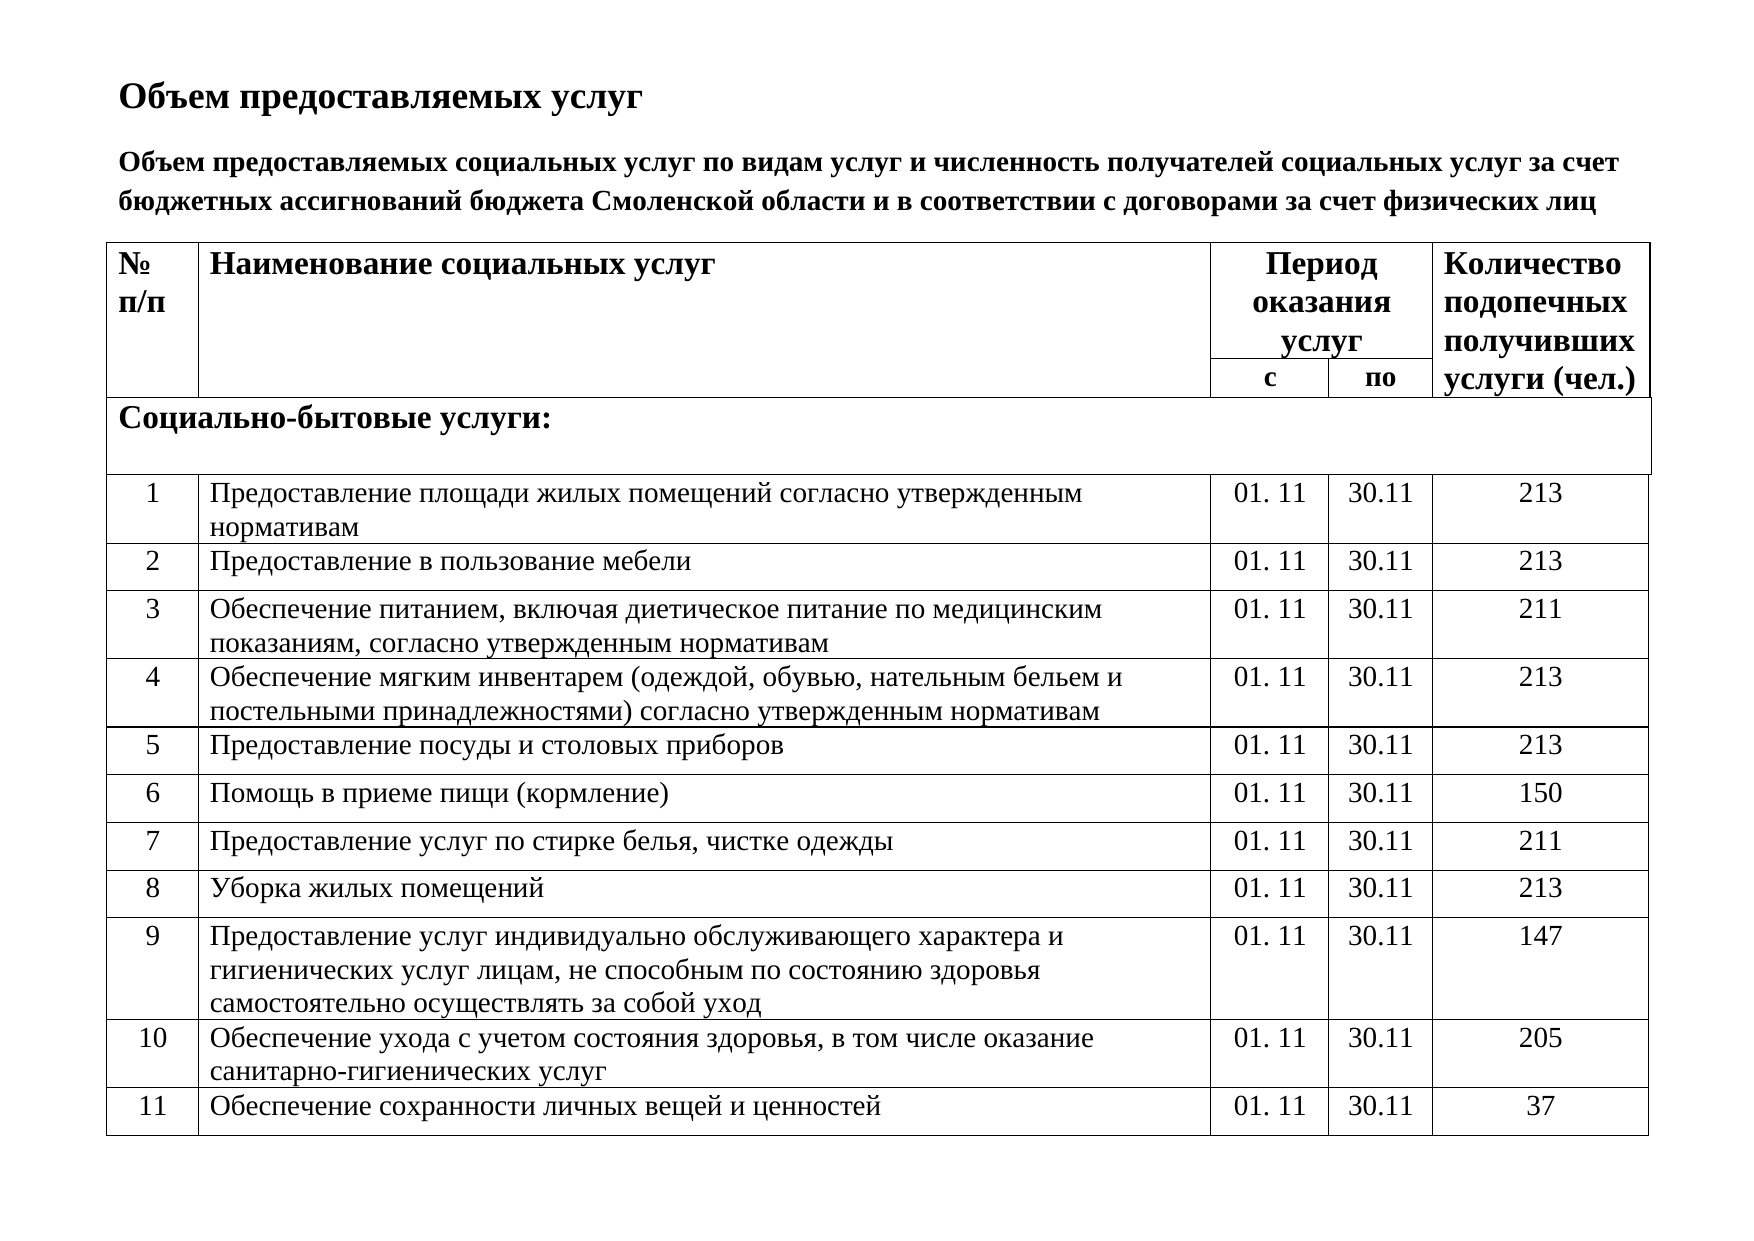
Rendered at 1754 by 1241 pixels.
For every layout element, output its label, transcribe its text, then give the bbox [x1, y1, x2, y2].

table_cell с [1211, 359, 1328, 397]
table_header Количество подопечных получивших услуги (чел.) [1433, 243, 1649, 397]
table_cell 01. 11 [1211, 475, 1328, 542]
table_cell 213 [1433, 475, 1648, 542]
text Объем предоставляемых услуг [118, 74, 1636, 117]
table_cell 213 [1433, 728, 1648, 774]
table_cell 30.11 [1329, 475, 1432, 542]
table_cell Предоставление услуг индивидуально обслуживающего характера и гигиенических услуг лицам, не способным по состоянию здоровья самостоятельно осуществлять за собой уход [199, 918, 1210, 1019]
table_cell 01. 11 [1211, 918, 1328, 1019]
table_cell 37 [1433, 1088, 1648, 1135]
table_cell 2 [107, 544, 198, 590]
table_cell Социально-бытовые услуги: [107, 398, 1651, 474]
table_cell по [1329, 359, 1432, 397]
table_cell Предоставление в пользование мебели [199, 544, 1210, 590]
table_cell Обеспечение ухода с учетом состояния здоровья, в том числе оказание санитарно-гигиенических услуг [199, 1020, 1210, 1087]
text Объем предоставляемых социальных услуг по видам услуг и численность получателей социальных услуг за счет бюджетных ассигнований бюджета Смоленской области и в соответствии с договорами за счет физических лиц [118, 144, 1636, 216]
table_cell 30.11 [1329, 591, 1432, 658]
table_cell 01. 11 [1211, 544, 1328, 590]
table_cell 5 [107, 728, 198, 774]
table_cell 30.11 [1329, 659, 1432, 726]
table_cell 3 [107, 591, 198, 658]
table_cell Уборка жилых помещений [199, 871, 1210, 917]
table_cell Предоставление посуды и столовых приборов [199, 728, 1210, 774]
table_cell 01. 11 [1211, 1020, 1328, 1087]
table_cell 30.11 [1329, 918, 1432, 1019]
table_cell 11 [107, 1088, 198, 1135]
table_header № п/п [107, 243, 198, 397]
table_cell 30.11 [1329, 775, 1432, 822]
table_cell 01. 11 [1211, 871, 1328, 917]
table_cell 30.11 [1329, 728, 1432, 774]
table_cell 211 [1433, 591, 1648, 658]
table_cell Обеспечение мягким инвентарем (одеждой, обувью, нательным бельем и постельными принадлежностями) согласно утвержденным нормативам [199, 659, 1210, 726]
table_cell Обеспечение питанием, включая диетическое питание по медицинским показаниям, согласно утвержденным нормативам [199, 591, 1210, 658]
table_cell 30.11 [1329, 544, 1432, 590]
table_cell 01. 11 [1211, 1088, 1328, 1135]
table_cell 01. 11 [1211, 591, 1328, 658]
table_cell 9 [107, 918, 198, 1019]
table_cell Предоставление услуг по стирке белья, чистке одежды [199, 823, 1210, 869]
table_cell 01. 11 [1211, 728, 1328, 774]
table_cell 211 [1433, 823, 1648, 869]
table_cell 213 [1433, 544, 1648, 590]
table_cell 30.11 [1329, 1020, 1432, 1087]
table_cell 4 [107, 659, 198, 726]
table_cell 30.11 [1329, 1088, 1432, 1135]
table_cell Обеспечение сохранности личных вещей и ценностей [199, 1088, 1210, 1135]
table_cell 01. 11 [1211, 823, 1328, 869]
table_cell Предоставление площади жилых помещений согласно утвержденным нормативам [199, 475, 1210, 542]
table_cell 1 [107, 475, 198, 542]
table_cell 10 [107, 1020, 198, 1087]
table_header Период оказания услуг [1211, 243, 1432, 358]
table_cell 30.11 [1329, 823, 1432, 869]
table_cell 7 [107, 823, 198, 869]
table_cell 147 [1433, 918, 1648, 1019]
table_cell Помощь в приеме пищи (кормление) [199, 775, 1210, 822]
table_cell 6 [107, 775, 198, 822]
table_cell 213 [1433, 871, 1648, 917]
table_cell 213 [1433, 659, 1648, 726]
table_cell 8 [107, 871, 198, 917]
table_cell 01. 11 [1211, 775, 1328, 822]
table_cell 01. 11 [1211, 659, 1328, 726]
table_cell 150 [1433, 775, 1648, 822]
table_cell 30.11 [1329, 871, 1432, 917]
table_header Наименование социальных услуг [199, 243, 1210, 397]
table_cell 205 [1433, 1020, 1648, 1087]
